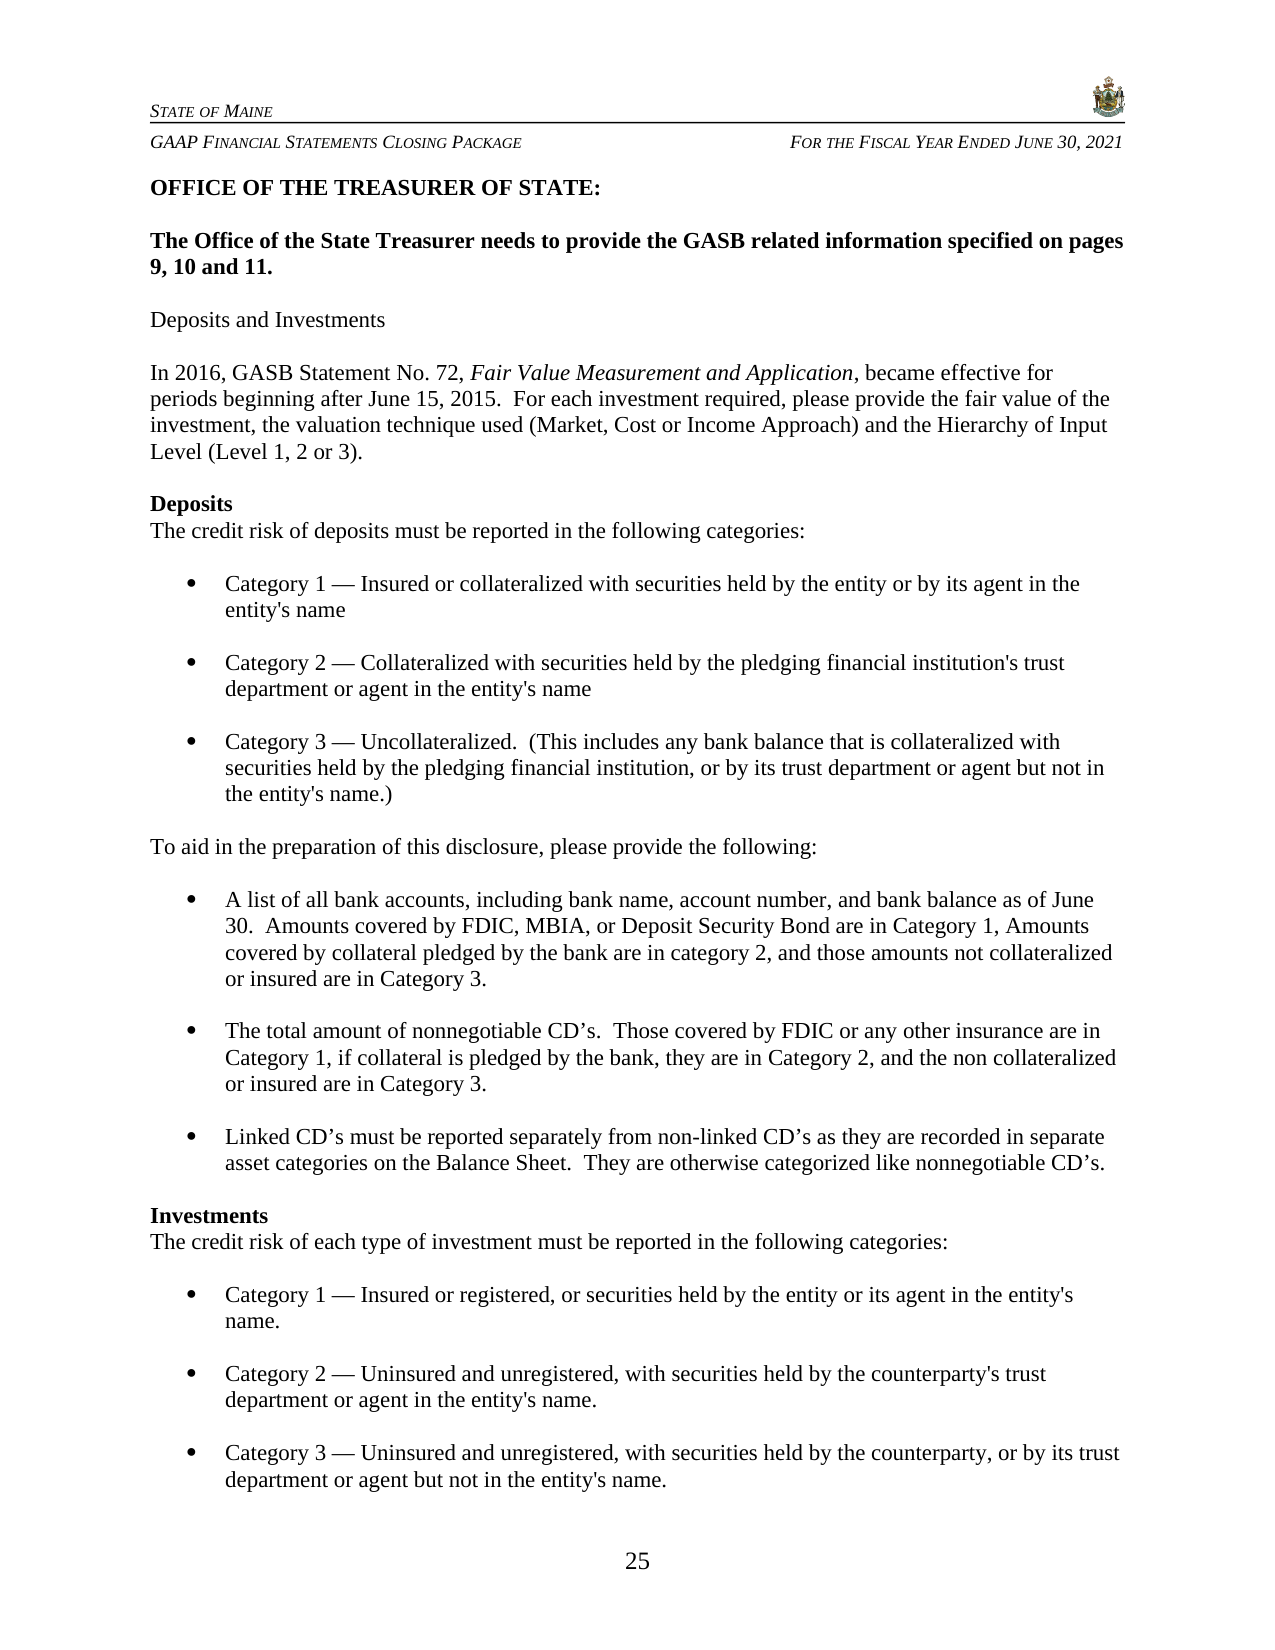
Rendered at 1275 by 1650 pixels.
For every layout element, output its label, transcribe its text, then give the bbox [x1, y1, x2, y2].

text The Office of the State Treasurer needs to provide the GASB related information specified on pages 9, 10 and 11. [150, 227, 1125, 280]
text Investments [150, 1202, 1125, 1228]
text In 2016, GASB Statement No. 72, Fair Value Measurement and Application, became effective for periods beginning after June 15, 2015. For each investment required, please provide the fair value of the investment, the valuation technique used (Market, Cost or Income Approach) and the Hierarchy of Input Level (Level 1, 2 or 3). [150, 359, 1125, 464]
text Deposits and Investments [150, 306, 1125, 332]
list Category 3 — Uninsured and unregistered, with securities held by the counterparty, or by its trust department or agent but not in the entity's name. [187, 1439, 1125, 1492]
list A list of all bank accounts, including bank name, account number, and bank balance as of June 30. Amounts covered by FDIC, MBIA, or Deposit Security Bond are in Category 1, Amounts covered by collateral pledged by the bank are in category 2, and those amounts not collateralized or insured are in Category 3. [187, 886, 1125, 991]
list Category 2 — Collateralized with securities held by the pledging financial institution's trust department or agent in the entity's name [187, 649, 1125, 701]
list Category 3 — Uncollateralized. (This includes any bank balance that is collateralized with securities held by the pledging financial institution, or by its trust department or agent but not in the entity's name.) [187, 728, 1125, 807]
list Category 1 — Insured or registered, or securities held by the entity or its agent in the entity's name. [187, 1281, 1125, 1334]
text The credit risk of deposits must be reported in the following categories: [150, 517, 1125, 543]
subtitle OFFICE OF THE TREASURER OF STATE: [150, 174, 1125, 201]
picture [1092, 75, 1125, 118]
text The credit risk of each type of investment must be reported in the following categories: [150, 1228, 1125, 1255]
list The total amount of nonnegotiable CD’s. Those covered by FDIC or any other insurance are in Category 1, if collateral is pledged by the bank, they are in Category 2, and the non collateralized or insured are in Category 3. [187, 1018, 1125, 1097]
text Deposits [150, 491, 1125, 517]
text To aid in the preparation of this disclosure, please provide the following: [150, 833, 1125, 859]
list Linked CD’s must be reported separately from non-linked CD’s as they are recorded in separate asset categories on the Balance Sheet. They are otherwise categorized like nonnegotiable CD’s. [187, 1123, 1125, 1176]
list Category 1 — Insured or collateralized with securities held by the entity or by its agent in the entity's name [187, 569, 1125, 622]
list Category 2 — Uninsured and unregistered, with securities held by the counterparty's trust department or agent in the entity's name. [187, 1360, 1125, 1413]
